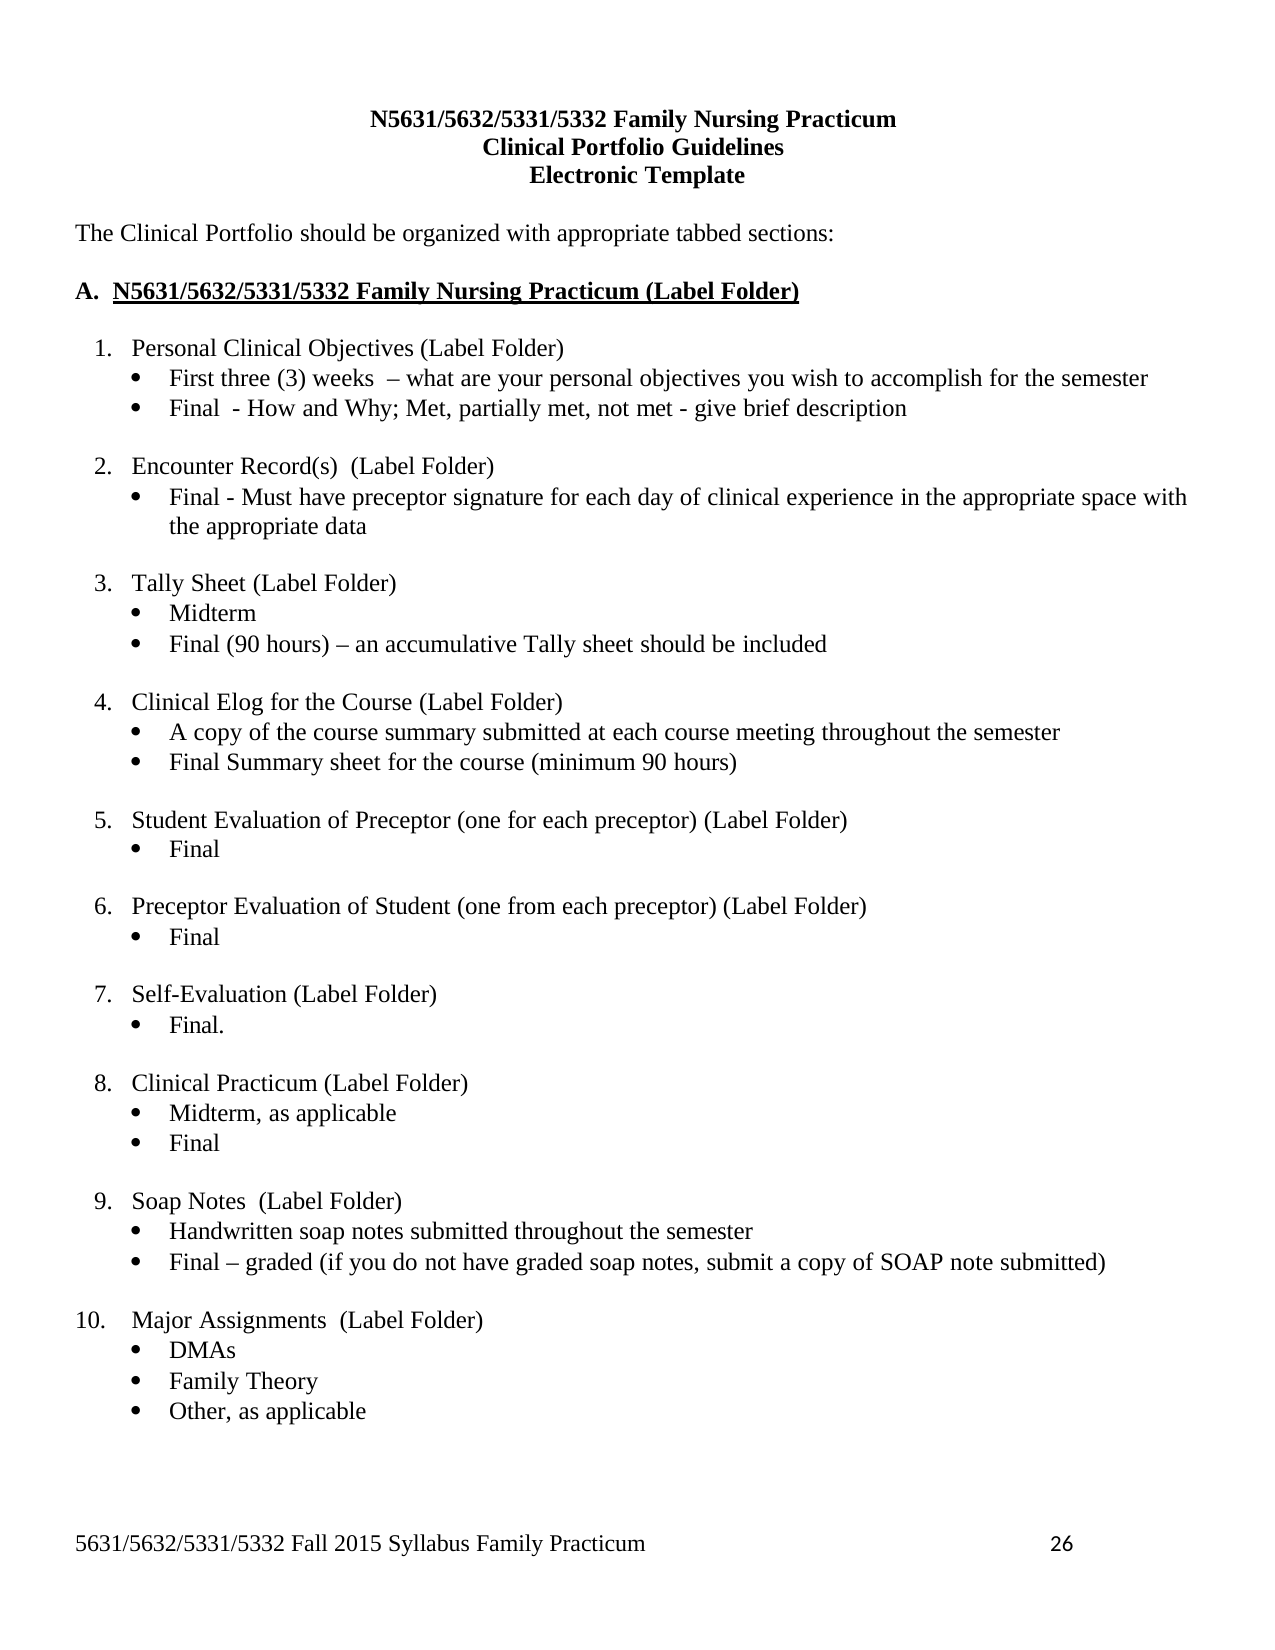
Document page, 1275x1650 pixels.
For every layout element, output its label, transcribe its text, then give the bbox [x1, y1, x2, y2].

list Final [131, 834, 1202, 863]
text Electronic Template [72, 161, 1202, 189]
list Midterm [131, 597, 1202, 628]
list Other, as applicable [131, 1395, 1202, 1426]
list Personal Clinical Objectives (Label Folder) [94, 333, 1202, 361]
list Final – graded (if you do not have graded soap notes, submit a copy of SOAP note submitted) [131, 1246, 1202, 1276]
list Clinical Practicum (Label Folder) [94, 1068, 1202, 1097]
list Handwritten soap notes submitted throughout the semester [131, 1215, 1202, 1246]
list Major Assignments (Label Folder) [75, 1305, 1202, 1334]
list Clinical Elog for the Course (Label Folder) [94, 687, 1202, 716]
list First three (3) weeks – what are your personal objectives you wish to accomplish for the semester [131, 362, 1202, 392]
list Student Evaluation of Preceptor (one for each preceptor) (Label Folder) [94, 805, 1202, 834]
list Preceptor Evaluation of Student (one from each preceptor) (Label Folder) [94, 892, 1202, 921]
list Final [131, 1127, 1202, 1158]
list Soap Notes (Label Folder) [94, 1187, 1202, 1215]
subtitle N5631/5632/5331/5332 Family Nursing Practicum (Label Folder) [75, 276, 1202, 304]
text The Clinical Portfolio should be organized with appropriate tabbed sections: [75, 218, 1202, 246]
list DMAs [131, 1334, 1202, 1365]
list Final [131, 921, 1202, 951]
list Encounter Record(s) (Label Folder) [94, 452, 1202, 480]
list Family Theory [131, 1365, 1202, 1395]
list Final. [131, 1009, 1202, 1039]
list Midterm, as applicable [131, 1097, 1202, 1127]
list Final - Must have preceptor signature for each day of clinical experience in the appropriate space with the appropriate data [131, 483, 1191, 540]
list Tally Sheet (Label Folder) [94, 568, 1202, 597]
list A copy of the course summary submitted at each course meeting throughout the semester [131, 716, 1202, 746]
list Final - How and Why; Met, partially met, not met - give brief description [131, 392, 1202, 423]
list Final (90 hours) – an accumulative Tally sheet should be included [131, 628, 1202, 658]
list Final Summary sheet for the course (minimum 90 hours) [131, 746, 1202, 777]
list Self-Evaluation (Label Folder) [94, 980, 1202, 1009]
subtitle N5631/5632/5331/5332 Family Nursing Practicum Clinical Portfolio Guidelines [368, 104, 898, 161]
